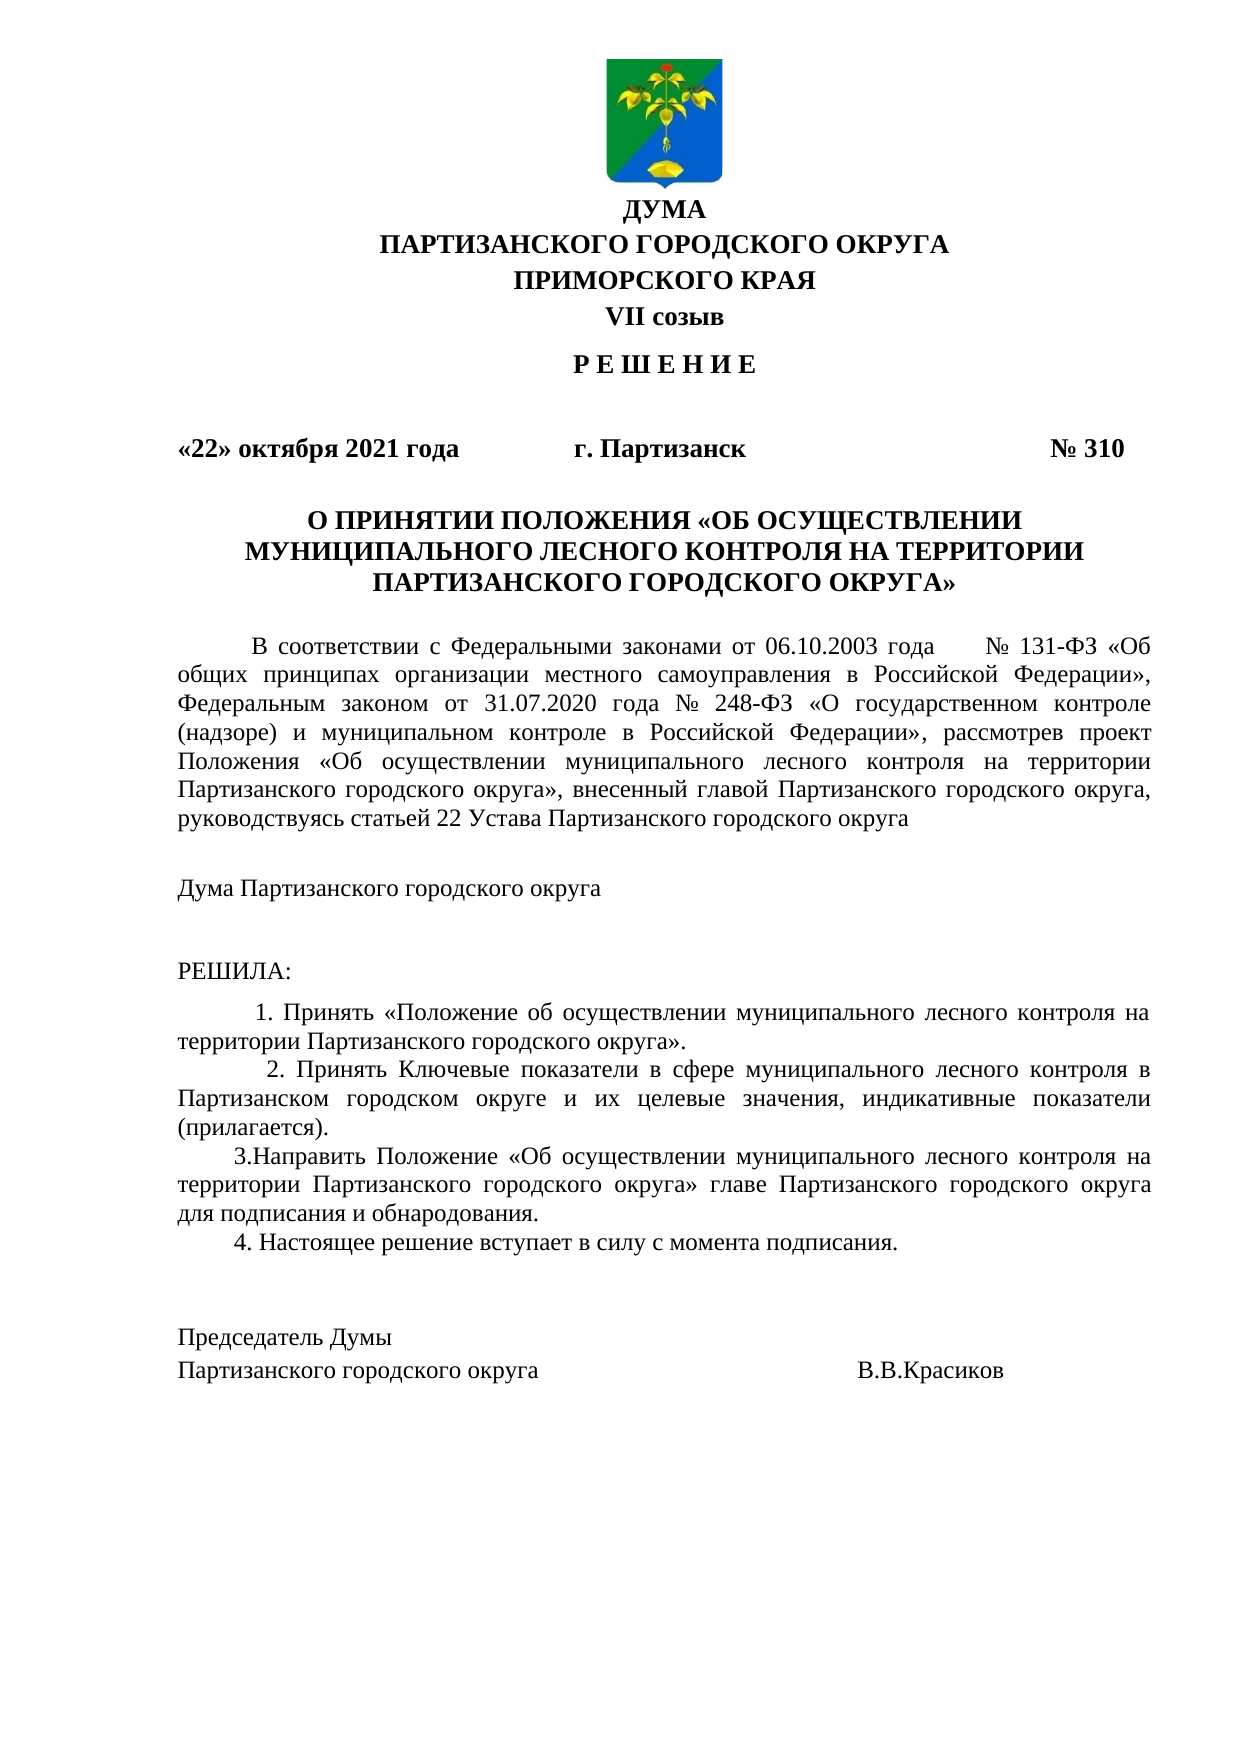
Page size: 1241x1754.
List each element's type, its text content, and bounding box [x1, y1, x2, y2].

text VII созыв [177, 300, 1152, 331]
text 1. Принять «Положение об осуществлении муниципального лесного контроля на территории Партизанского городского округа». [177, 997, 1152, 1054]
title О ПРИНЯТИИ ПОЛОЖЕНИЯ «ОБ ОСУЩЕСТВЛЕНИИ МУНИЦИПАЛЬНОГО ЛЕСНОГО КОНТРОЛЯ НА ТЕРРИТОРИИ ПАРТИЗАНСКОГО ГОРОДСКОГО ОКРУГА» [177, 504, 1152, 597]
text Партизанского городского округа В.В.Красиков [177, 1355, 1152, 1383]
text ПАРТИЗАНСКОГО ГОРОДСКОГО ОКРУГА [177, 229, 1152, 260]
text ПРИМОРСКОГО КРАЯ [177, 264, 1152, 296]
text «22» октября 2021 года г. Партизанск № 310 [177, 432, 1152, 463]
picture [606, 59, 723, 189]
text Р Е Ш Е Н И Е [177, 348, 1152, 379]
text 4. Настоящее решение вступает в силу с момента подписания. [177, 1227, 1152, 1256]
text В соответствии с Федеральными законами от 06.10.2003 года № 131-ФЗ «Об общих принципах организации местного самоуправления в Российской Федерации», Федеральным законом от 31.07.2020 года № 248-ФЗ «О государственном контроле (надзоре) и муниципальном контроле в Российской Федерации», рассмотрев проект Положения «Об осуществлении муниципального лесного контроля на территории Партизанского городского округа», внесенный главой Партизанского городского округа, руководствуясь статьей 22 Устава Партизанского городского округа [177, 631, 1152, 832]
text ДУМА [177, 193, 1152, 224]
text Дума Партизанского городского округа [177, 873, 1152, 902]
text 3.Направить Положение «Об осуществлении муниципального лесного контроля на территории Партизанского городского округа» главе Партизанского городского округа для подписания и обнародования. [177, 1141, 1152, 1227]
text 2. Принять Ключевые показатели в сфере муниципального лесного контроля в Партизанском городском округе и их целевые значения, индикативные показатели (прилагается). [177, 1054, 1152, 1141]
text Председатель Думы [177, 1322, 1152, 1351]
text РЕШИЛА: [177, 956, 1152, 984]
